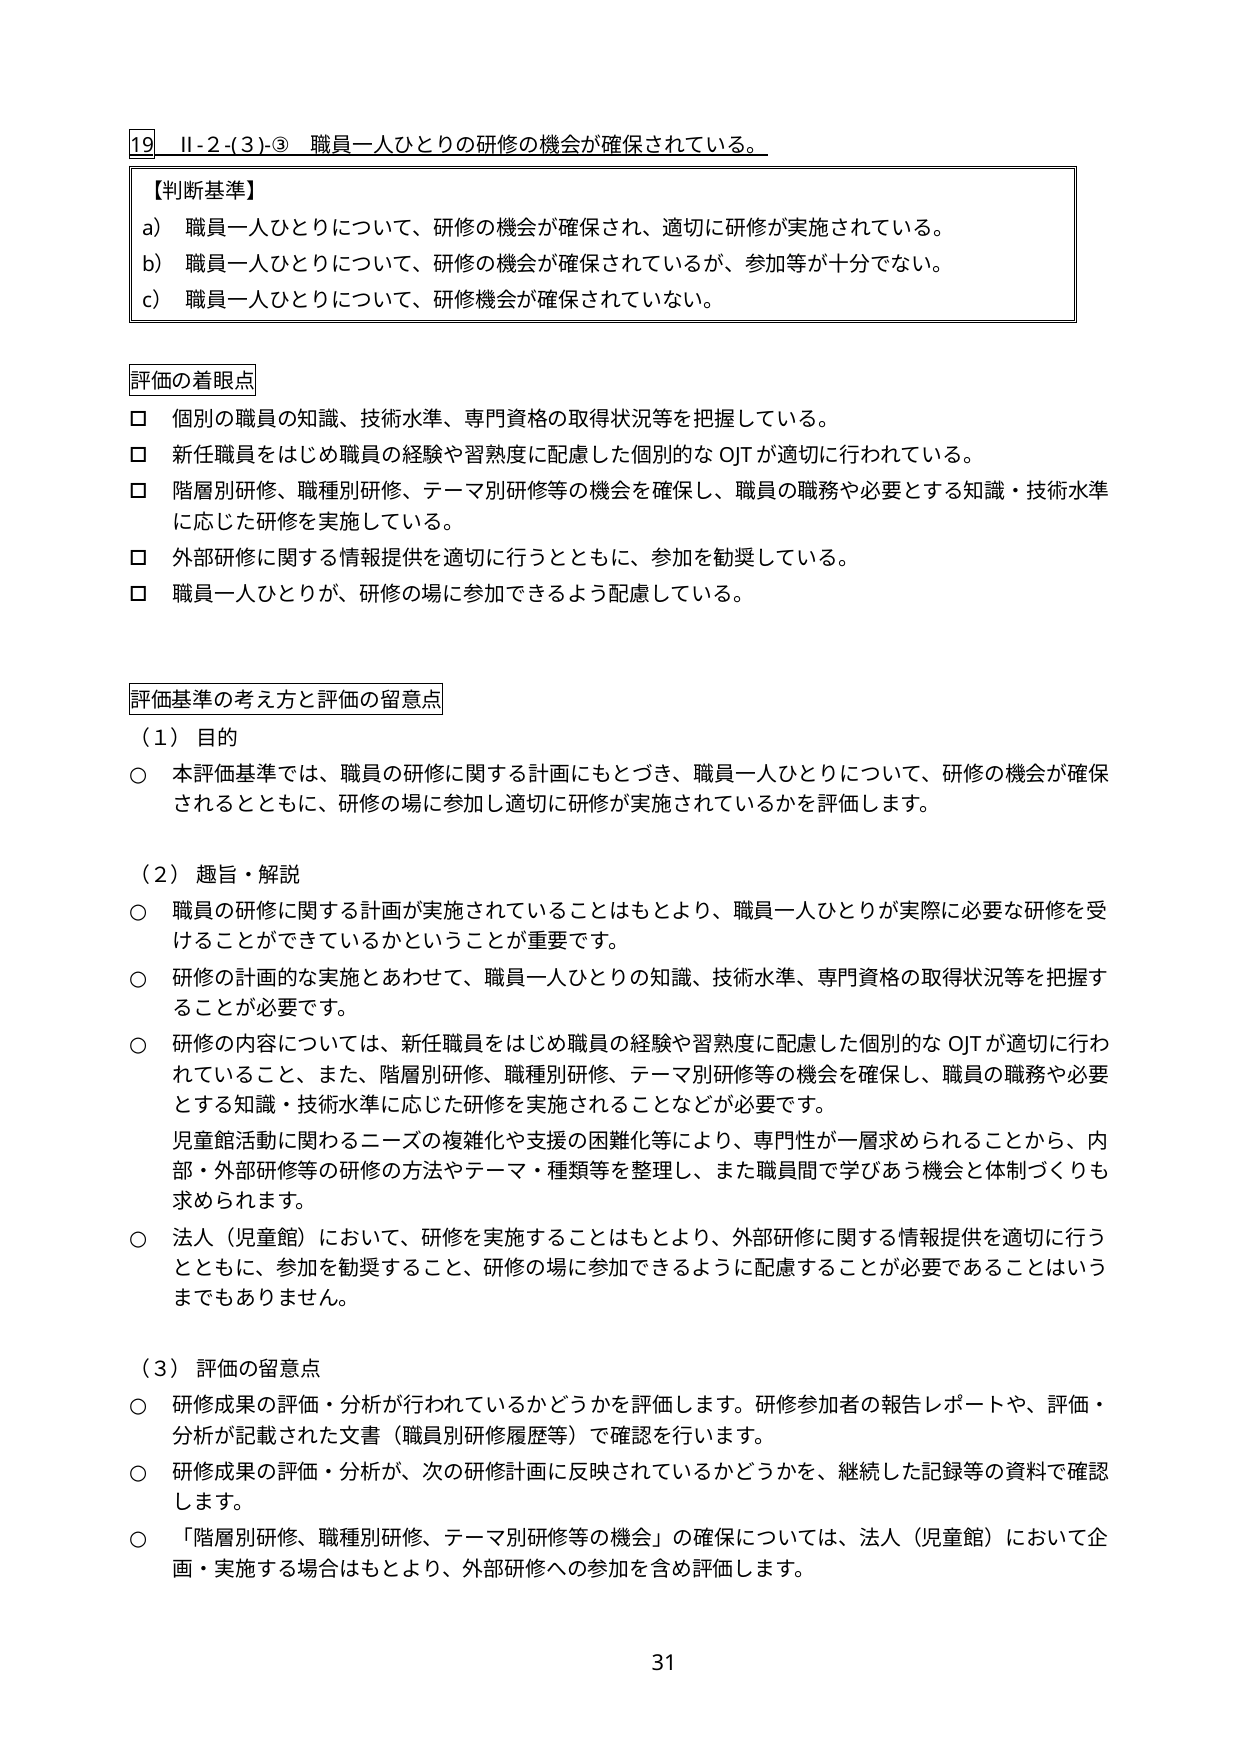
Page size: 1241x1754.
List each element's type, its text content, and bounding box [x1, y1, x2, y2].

table_cell 19 Ⅱ-２-(３)-③ 職員一人ひとりの研修の機会が確保されている。 評価の着眼点 個別の職員の知識、技術水準、専門資格の取得状況等を把握している。 新任職員をはじめ職員の経験や習熟度に配慮した個別的なOJTが適切に行われている。 階層別研修、職種別研修、テーマ別研修等の機会を確保し、職員の職務や必要とする知識・技術水準に応じた研修を実施している。 外部研修に関する情報提供を適切に行うとともに、参加を勧奨している。 職員一人ひとりが、研修の場に参加できるよう配慮している。 評価基準の考え方と評価の留意点 目的 本評価基準では、職員の研修に関する計画にもとづき、職員一人ひとりについて、研修の機会が確保されるとともに、研修の場に参加し適切に研修が実施されているかを評価します。 趣旨・解説 職員の研修に関する計画が実施されていることはもとより、職員一人ひとりが実際に必要な研修を受けることができているかということが重要です。 研修の計画的な実施とあわせて、職員一人ひとりの知識、技術水準、専門資格の取得状況等を把握することが必要です。 研修の内容については、新任職員をはじめ職員の経験や習熟度に配慮した個別的なOJTが適切に行われていること、また、階層別研修、職種別研修、テーマ別研修等の機会を確保し、職員の職務や必要とする知識・技術水準に応じた研修を実施されることなどが必要です。 児童館活動に関わるニーズの複雑化や支援の困難化等により、専門性が一層求められることから、内部・外部研修等の研修の方法やテーマ・種類等を整理し、また職員間で学びあう機会と体制づくりも求められます。 法人（児童館）において、研修を実施することはもとより、外部研修に関する情報提供を適切に行うとともに、参加を勧奨すること、研修の場に参加できるように配慮することが必要であることはいうまでもありません。 評価の留意点 研修成果の評価・分析が行われているかどうかを評価します。研修参加者の報告レポートや、評価・分析が記載された文書（職員別研修履歴等）で確認を行います。 研修成果の評価・分析が、次の研修計画に反映されているかどうかを、継続した記録等の資料で確認します。 「階層別研修、職種別研修、テーマ別研修等の機会」の確保については、法人（児童館）において企画・実施する場合はもとより、外部研修への参加を含め評価します。 [118, 119, 1122, 1626]
